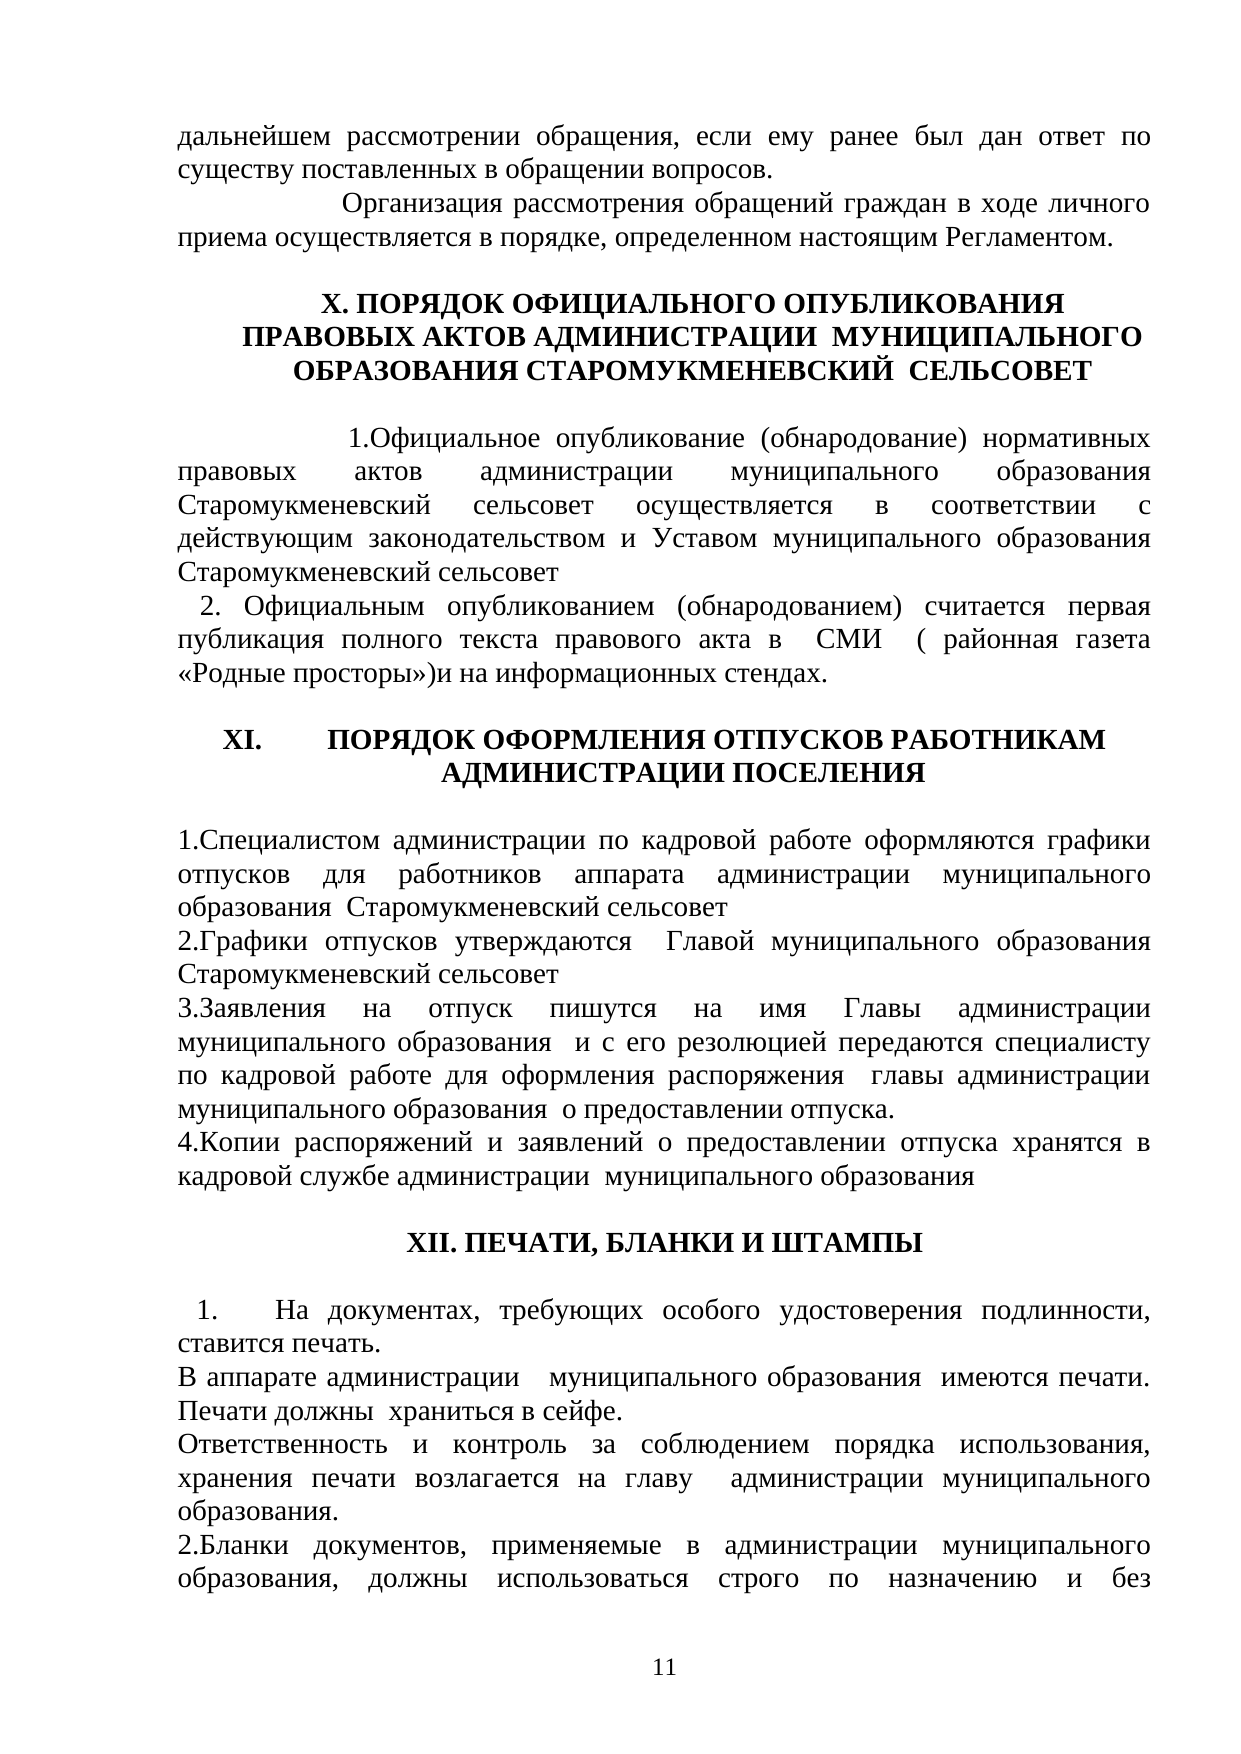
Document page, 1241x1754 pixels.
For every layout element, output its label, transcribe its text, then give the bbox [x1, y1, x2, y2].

text XII. ПЕЧАТИ, БЛАНКИ И ШТАМПЫ [177, 1225, 1152, 1258]
text В аппарате администрации муниципального образования имеются печати. Печати должны храниться в сейфе. [177, 1359, 1152, 1426]
text X. ПОРЯДОК ОФИЦИАЛЬНОГО ОПУБЛИКОВАНИЯ ПРАВОВЫХ АКТОВ АДМИНИСТРАЦИИ МУНИЦИПАЛЬНОГО ОБРАЗОВАНИЯ СТАРОМУКМЕНЕВСКИЙ СЕЛЬСОВЕТ [233, 286, 1152, 386]
text 4.Копии распоряжений и заявлений о предоставлении отпуска хранятся в кадровой службе администрации муниципального образования [177, 1124, 1152, 1191]
text 2.Графики отпусков утверждаются Главой муниципального образования Старомукменевский сельсовет [177, 923, 1152, 990]
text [177, 1527, 1152, 1594]
text 3.Заявления на отпуск пишутся на имя Главы администрации муниципального образования и с его резолюцией передаются специалисту по кадровой работе для оформления распоряжения главы администрации муниципального образования о предоставлении отпуска. [177, 990, 1152, 1124]
text 1. На документах, требующих особого удостоверения подлинности, ставится печать. [177, 1292, 1152, 1359]
text 1.Официальное опубликование (обнародование) нормативных правовых актов администрации муниципального образования Старомукменевский сельсовет осуществляется в соответствии с действующим законодательством и Уставом муниципального образования Старомукменевский сельсовет [177, 420, 1152, 588]
text Организация рассмотрения обращений граждан в ходе личного приема осуществляется в порядке, определенном настоящим Регламентом. [177, 185, 1152, 252]
text 2. Официальным опубликованием (обнародованием) считается первая публикация полного текста правового акта в СМИ ( районная газета «Родные просторы»)и на информационных стендах. [177, 588, 1152, 688]
text 1.Специалистом администрации по кадровой работе оформляются графики отпусков для работников аппарата администрации муниципального образования Старомукменевский сельсовет [177, 822, 1152, 923]
text АДМИНИСТРАЦИИ ПОСЕЛЕНИЯ [215, 755, 1152, 789]
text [177, 118, 1152, 185]
list ПОРЯДОК ОФОРМЛЕНИЯ ОТПУСКОВ РАБОТНИКАМ [177, 722, 1152, 755]
text Ответственность и контроль за соблюдением порядка использования, хранения печати возлагается на главу администрации муниципального образования. [177, 1426, 1152, 1527]
